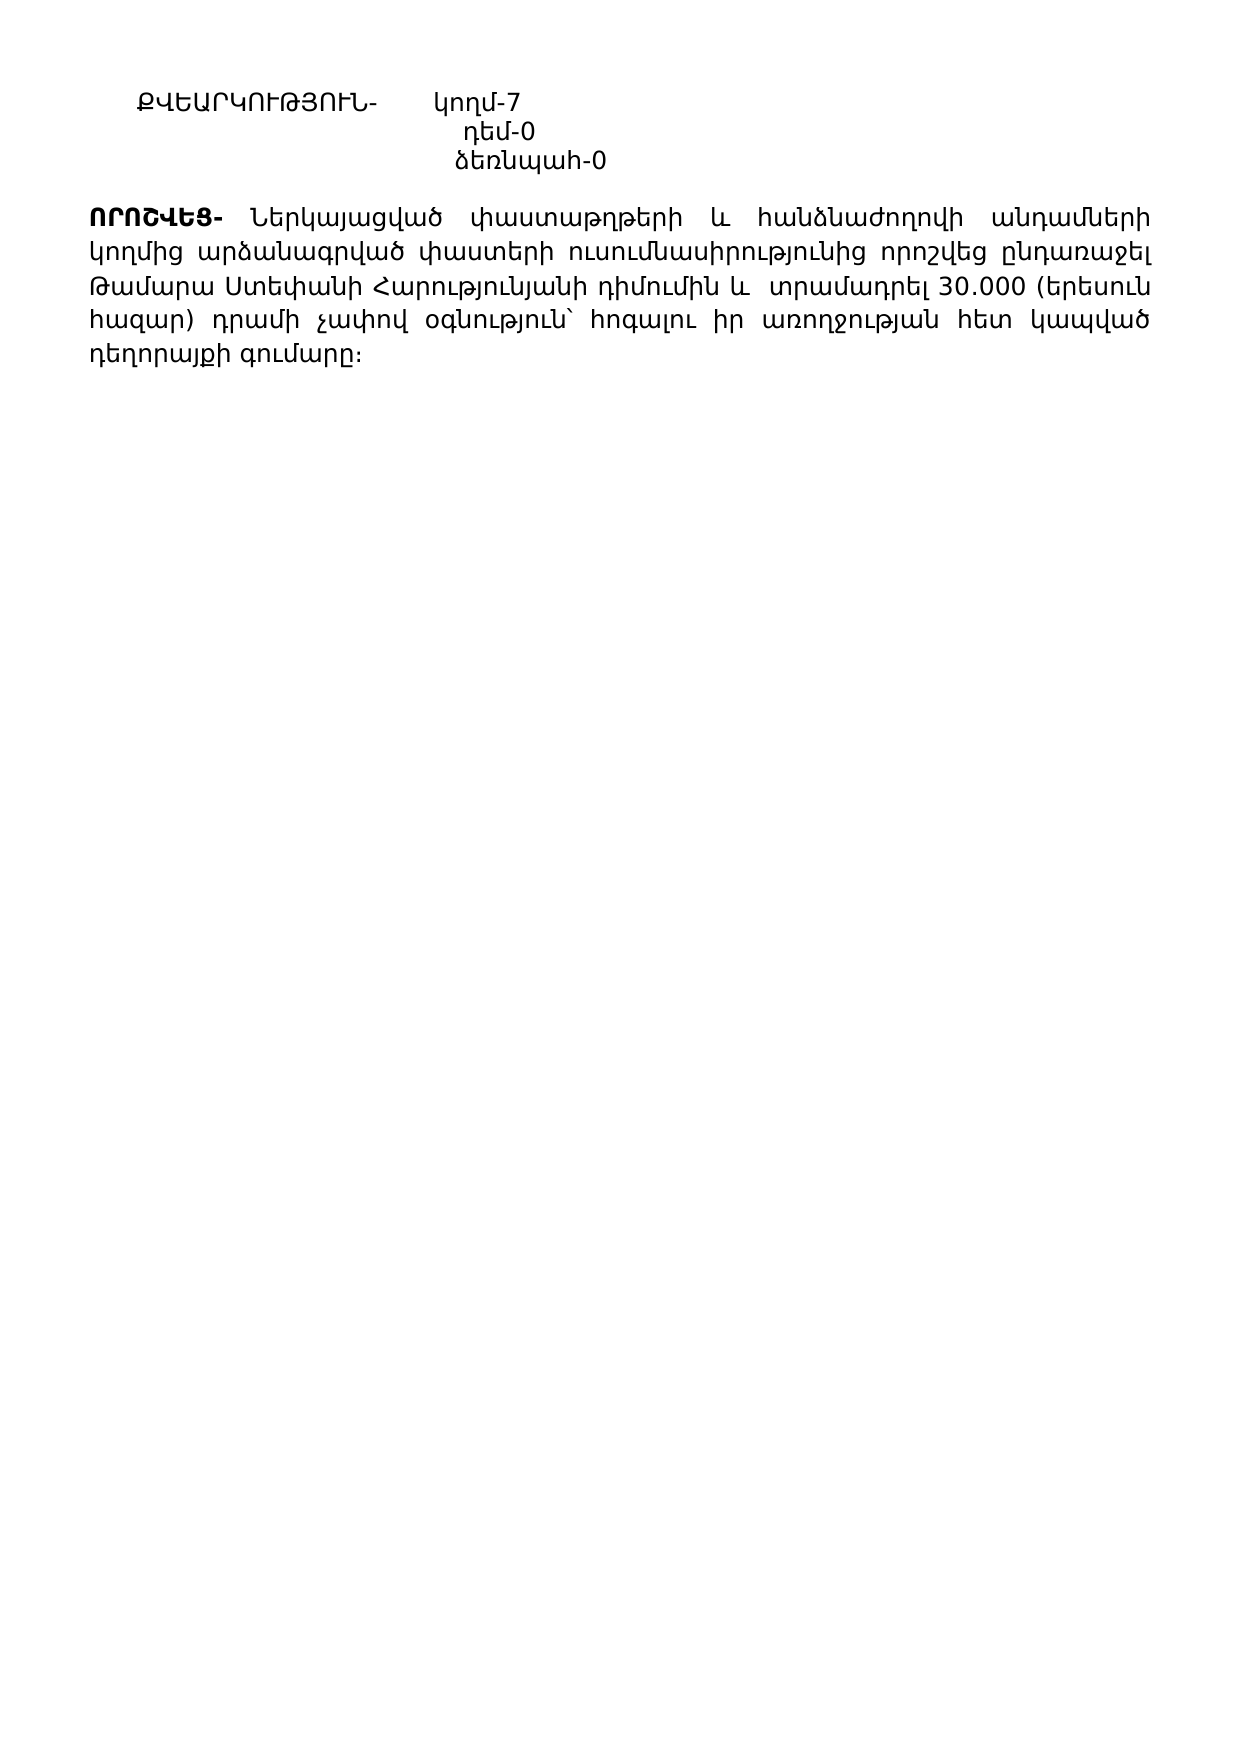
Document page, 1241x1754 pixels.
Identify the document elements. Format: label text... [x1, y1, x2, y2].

text ՔՎԵԱՐԿՈՒԹՅՈՒՆ- կողմ-7 [89, 88, 1152, 117]
text ձեռնպահ-0 [89, 146, 1152, 203]
text ՈՐՈՇՎԵՑ- Ներկայացված փաստաթղթերի և հանձնաժողովի անդամների կողմից արձանագրված փաստերի ուսումնասիրությունից որոշվեց ընդառաջել Թամարա Ստեփանի Հարությունյանի դիմումին և տրամադրել 30․000 (երեսուն հազար) դրամի չափով օգնություն՝ հոգալու իր առողջության հետ կապված դեղորայքի գումարը։ [89, 203, 1152, 368]
text դեմ-0 [89, 117, 1152, 146]
